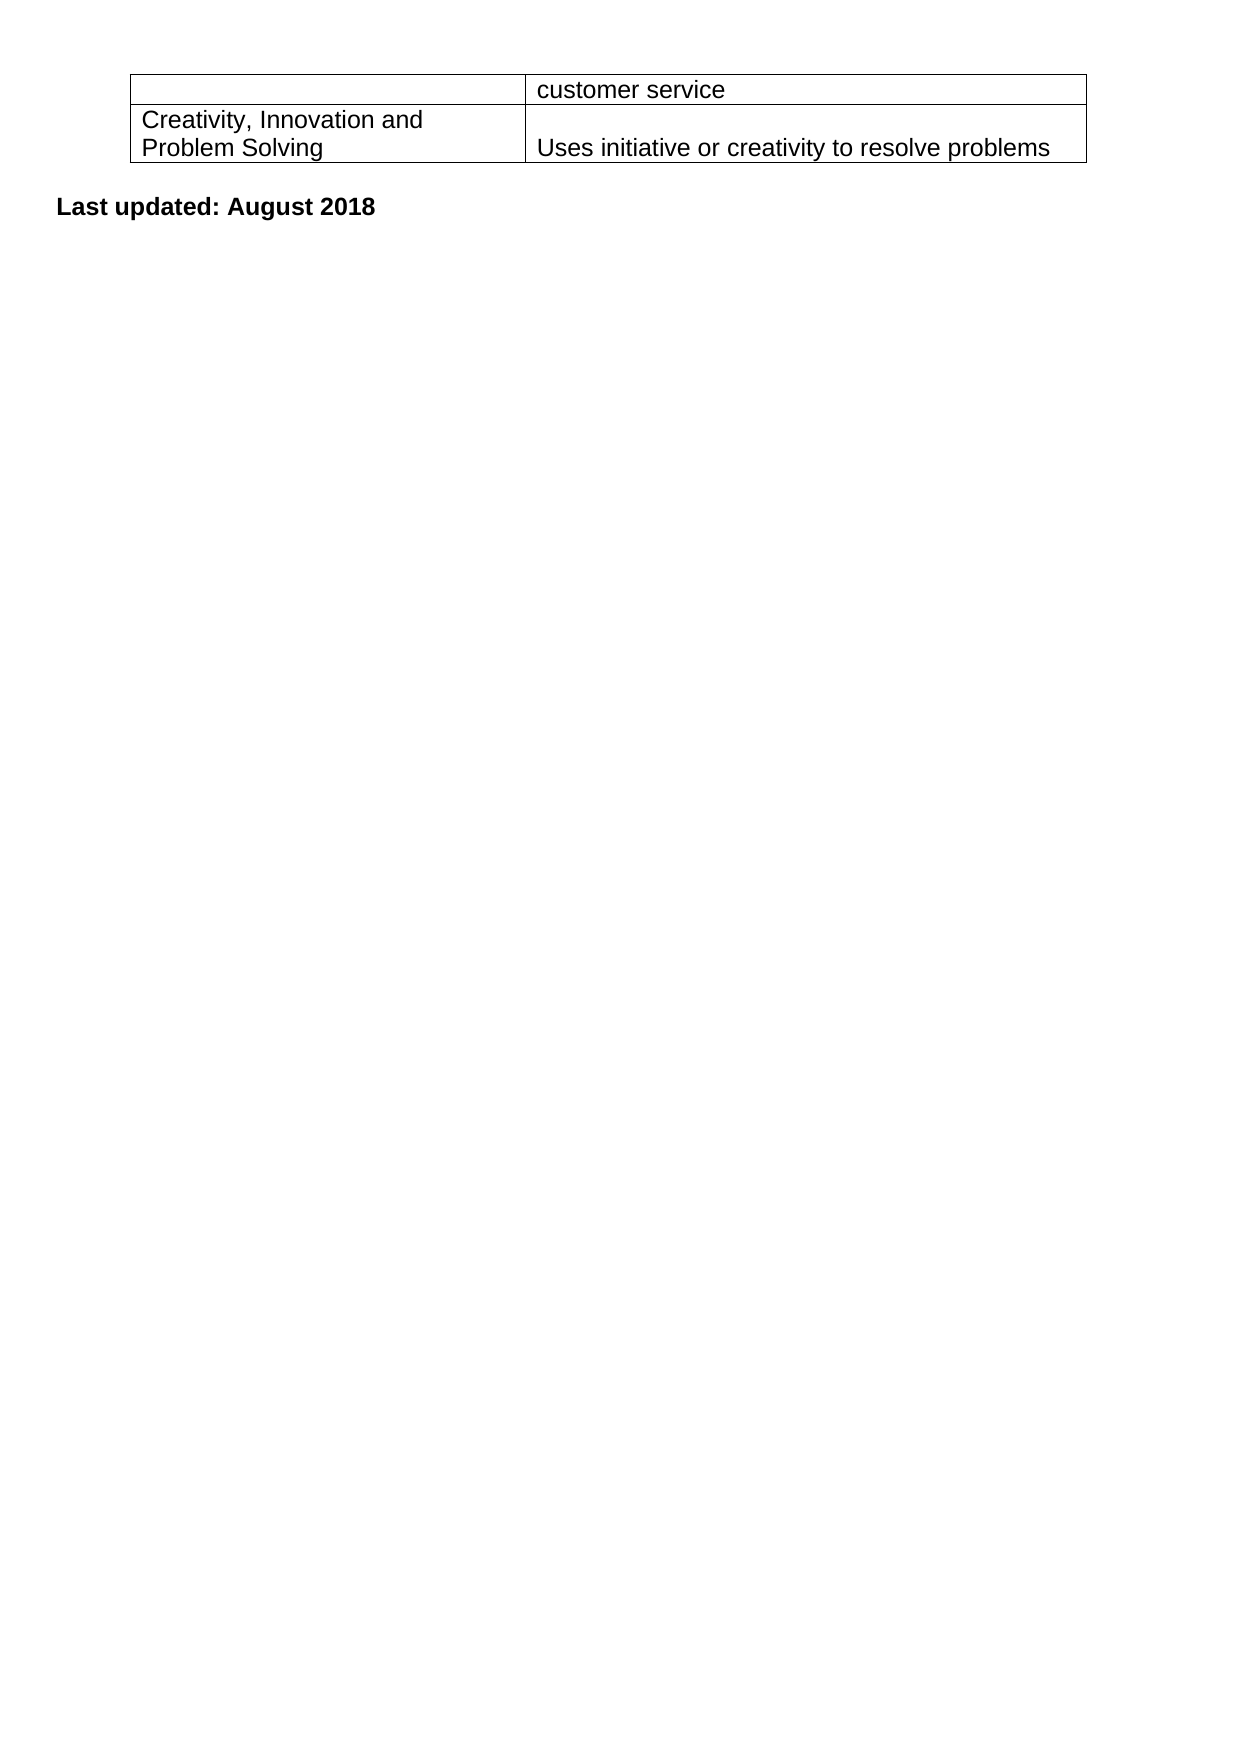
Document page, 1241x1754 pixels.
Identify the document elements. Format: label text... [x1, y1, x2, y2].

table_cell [131, 75, 525, 104]
table_cell Creativity, Innovation and Problem Solving [131, 105, 525, 162]
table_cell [526, 75, 1086, 104]
text Last updated: August 2018 [56, 192, 1181, 221]
table_cell Uses initiative or creativity to resolve problems [526, 105, 1086, 162]
